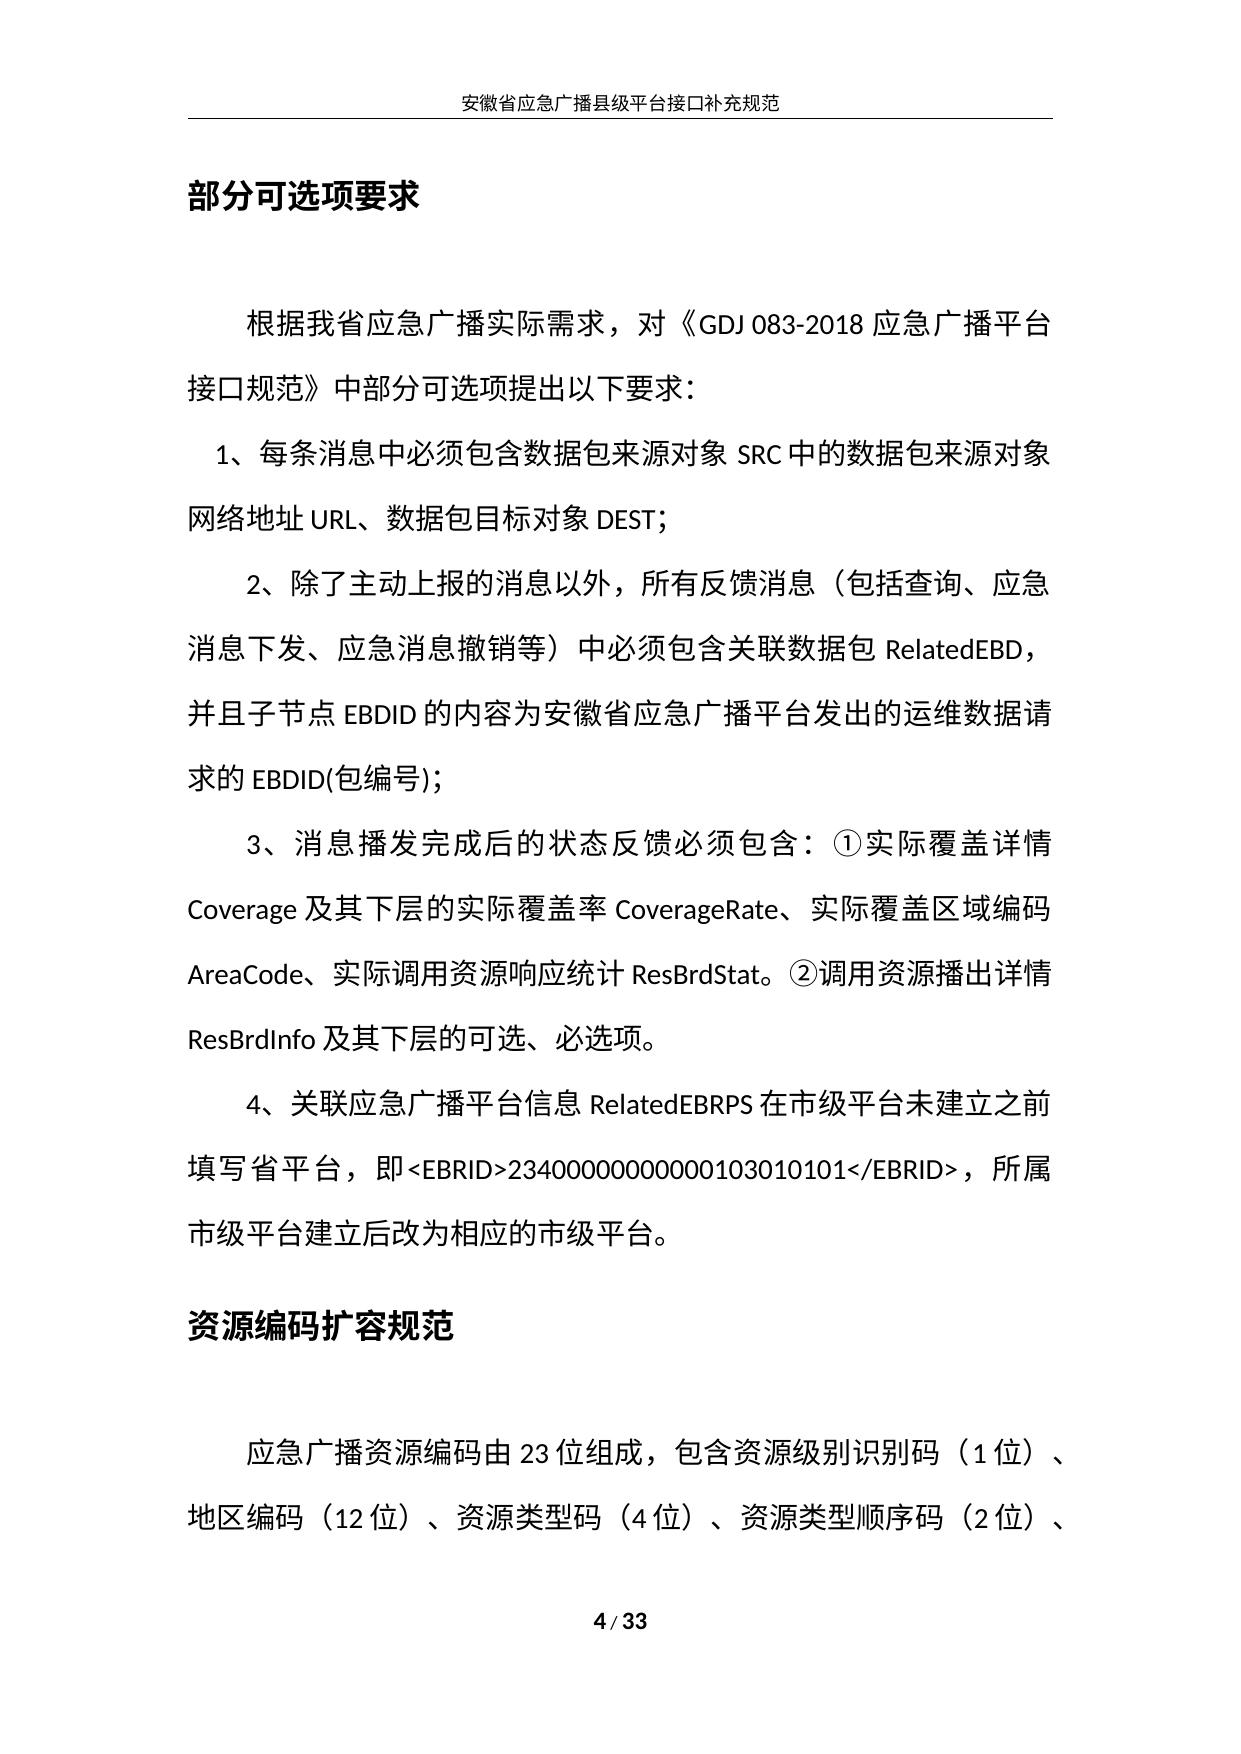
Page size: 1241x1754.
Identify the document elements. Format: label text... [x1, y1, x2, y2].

subtitle 部分可选项要求 [187, 162, 1053, 227]
text 4、关联应急广播平台信息RelatedEBRPS在市级平台未建立之前填写省平台，即<EBRID>23400000000000103010101</EBRID>，所属市级平台建立后改为相应的市级平台。 [187, 1069, 1053, 1264]
text 2、除了主动上报的消息以外，所有反馈消息（包括查询、应急消息下发、应急消息撤销等）中必须包含关联数据包RelatedEBD，并且子节点EBDID的内容为安徽省应急广播平台发出的运维数据请求的EBDID(包编号)； [187, 549, 1053, 809]
text 3、消息播发完成后的状态反馈必须包含：①实际覆盖详情Coverage及其下层的实际覆盖率CoverageRate、实际覆盖区域编码AreaCode、实际调用资源响应统计ResBrdStat。②调用资源播出详情ResBrdInfo及其下层的可选、必选项。 [187, 809, 1053, 1069]
subtitle 资源编码扩容规范 [187, 1291, 1053, 1356]
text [187, 1418, 1053, 1548]
text 根据我省应急广播实际需求，对《GDJ 083-2018 应急广播平台接口规范》中部分可选项提出以下要求： [187, 289, 1053, 419]
text 1、每条消息中必须包含数据包来源对象SRC中的数据包来源对象网络地址URL、数据包目标对象DEST； [187, 419, 1053, 549]
